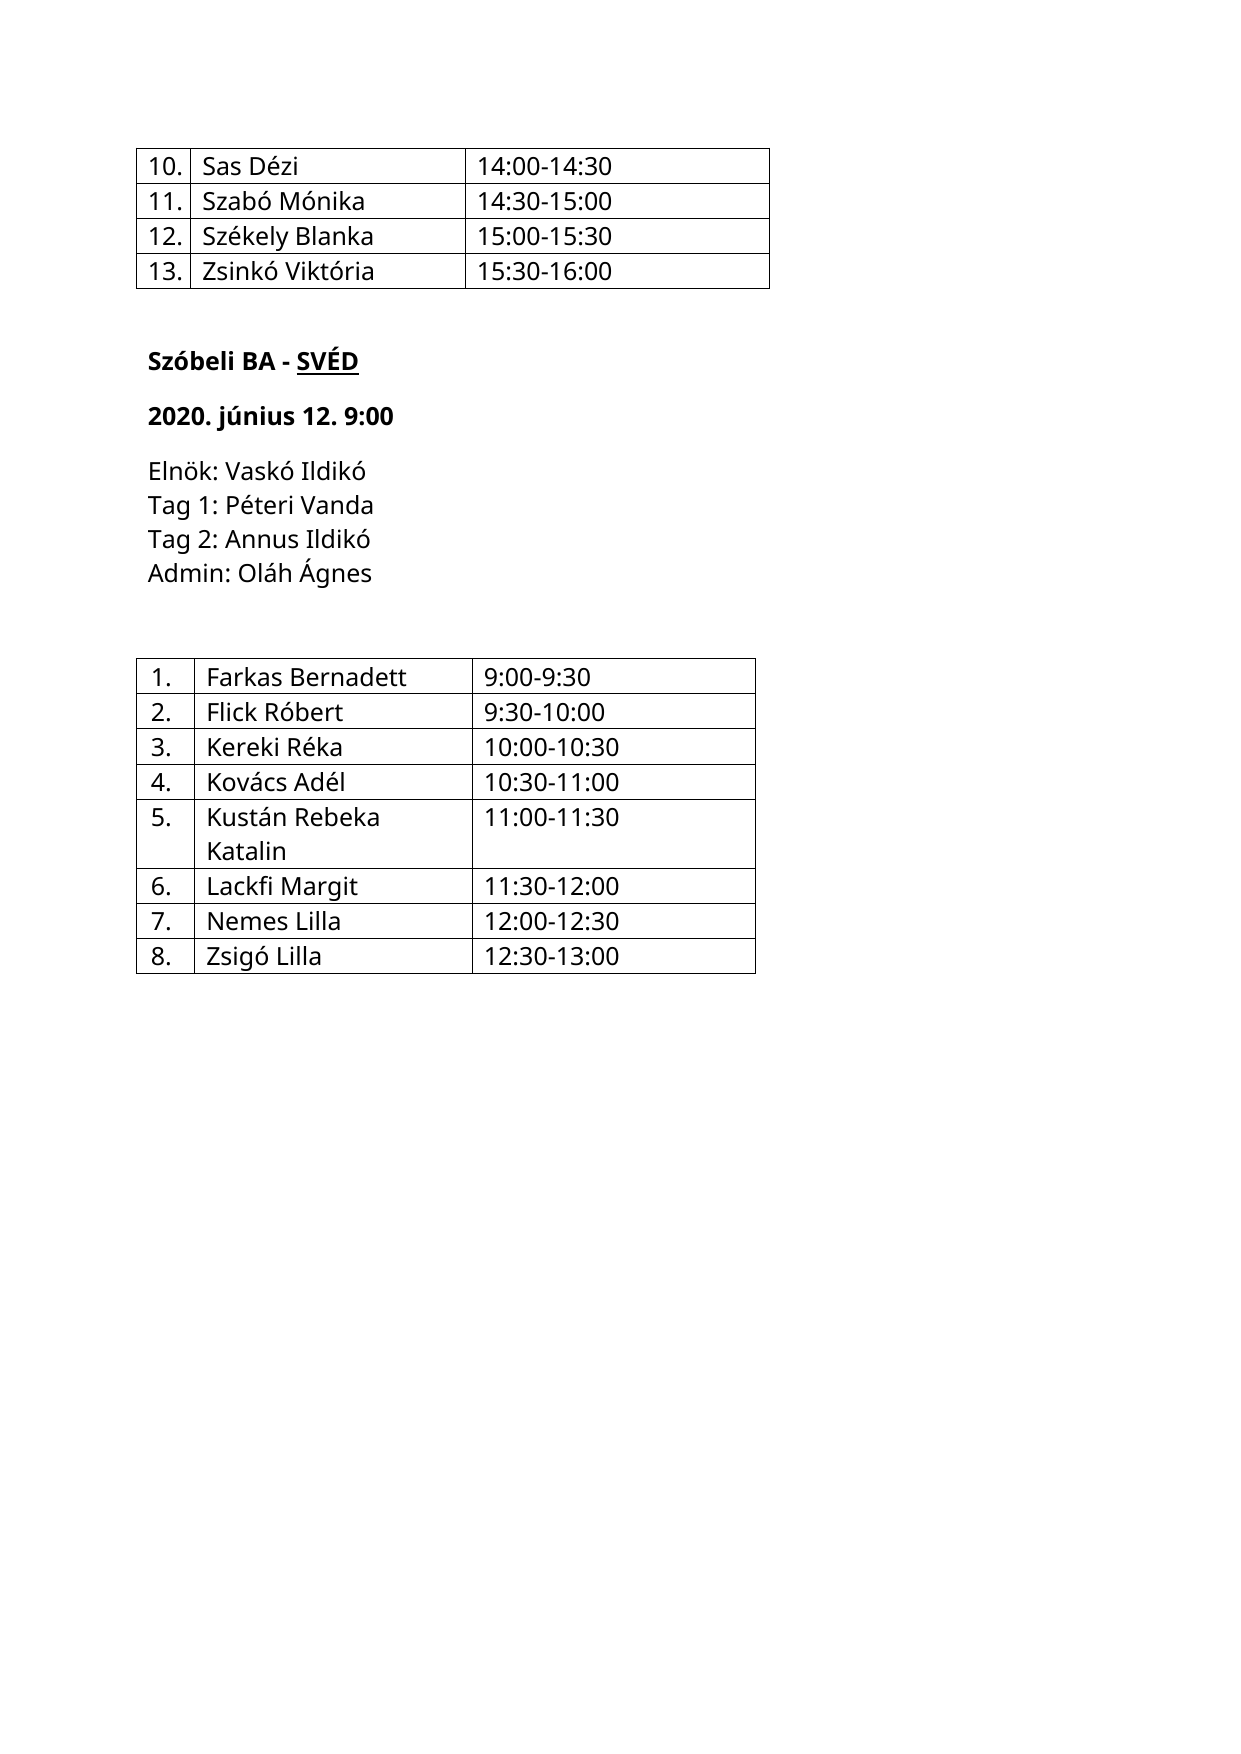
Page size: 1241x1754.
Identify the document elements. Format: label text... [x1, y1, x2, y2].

table_cell Nemes Lilla [195, 904, 472, 938]
table_cell Zsigó Lilla [195, 939, 472, 973]
table_cell [137, 939, 194, 973]
table_cell Flick Róbert [195, 694, 472, 728]
table_cell 11:00-11:30 [473, 800, 755, 868]
table_cell 15:30-16:00 [466, 254, 769, 288]
table_cell 12:30-13:00 [473, 939, 755, 973]
table_cell [137, 729, 194, 763]
table_cell [137, 149, 190, 183]
text Tag 1: Péteri Vanda [148, 488, 1093, 522]
table_cell [137, 904, 194, 938]
table_cell Kustán Rebeka Katalin [195, 800, 472, 868]
table_cell 15:00-15:30 [466, 219, 769, 253]
table_cell 10:30-11:00 [473, 765, 755, 798]
table_cell [137, 869, 194, 903]
table_cell Kovács Adél [195, 765, 472, 798]
text Elnök: Vaskó Ildikó [148, 454, 1093, 488]
table_cell Zsinkó Viktória [191, 254, 465, 288]
text Tag 2: Annus Ildikó [148, 522, 1093, 556]
table_header [137, 659, 194, 693]
text Admin: Oláh Ágnes [148, 556, 1093, 590]
table_cell Kereki Réka [195, 729, 472, 763]
table_cell 10:00-10:30 [473, 729, 755, 763]
table_header Farkas Bernadett [195, 659, 472, 693]
table_cell Lackfi Margit [195, 869, 472, 903]
table_cell Sas Dézi [191, 149, 465, 183]
table_cell [137, 184, 190, 218]
table_cell [137, 254, 190, 288]
table_cell [137, 765, 194, 798]
table_cell Székely Blanka [191, 219, 465, 253]
table_cell Szabó Mónika [191, 184, 465, 218]
table_cell 11:30-12:00 [473, 869, 755, 903]
table_cell 14:00-14:30 [466, 149, 769, 183]
table_cell [137, 694, 194, 728]
table_cell [137, 800, 194, 868]
table_cell 14:30-15:00 [466, 184, 769, 218]
table_header 9:00-9:30 [473, 659, 755, 693]
text Szóbeli BA - SVÉD [148, 344, 1093, 378]
text 2020. június 12. 9:00 [148, 399, 1093, 433]
table_cell [137, 219, 190, 253]
table_cell 12:00-12:30 [473, 904, 755, 938]
table_cell 9:30-10:00 [473, 694, 755, 728]
